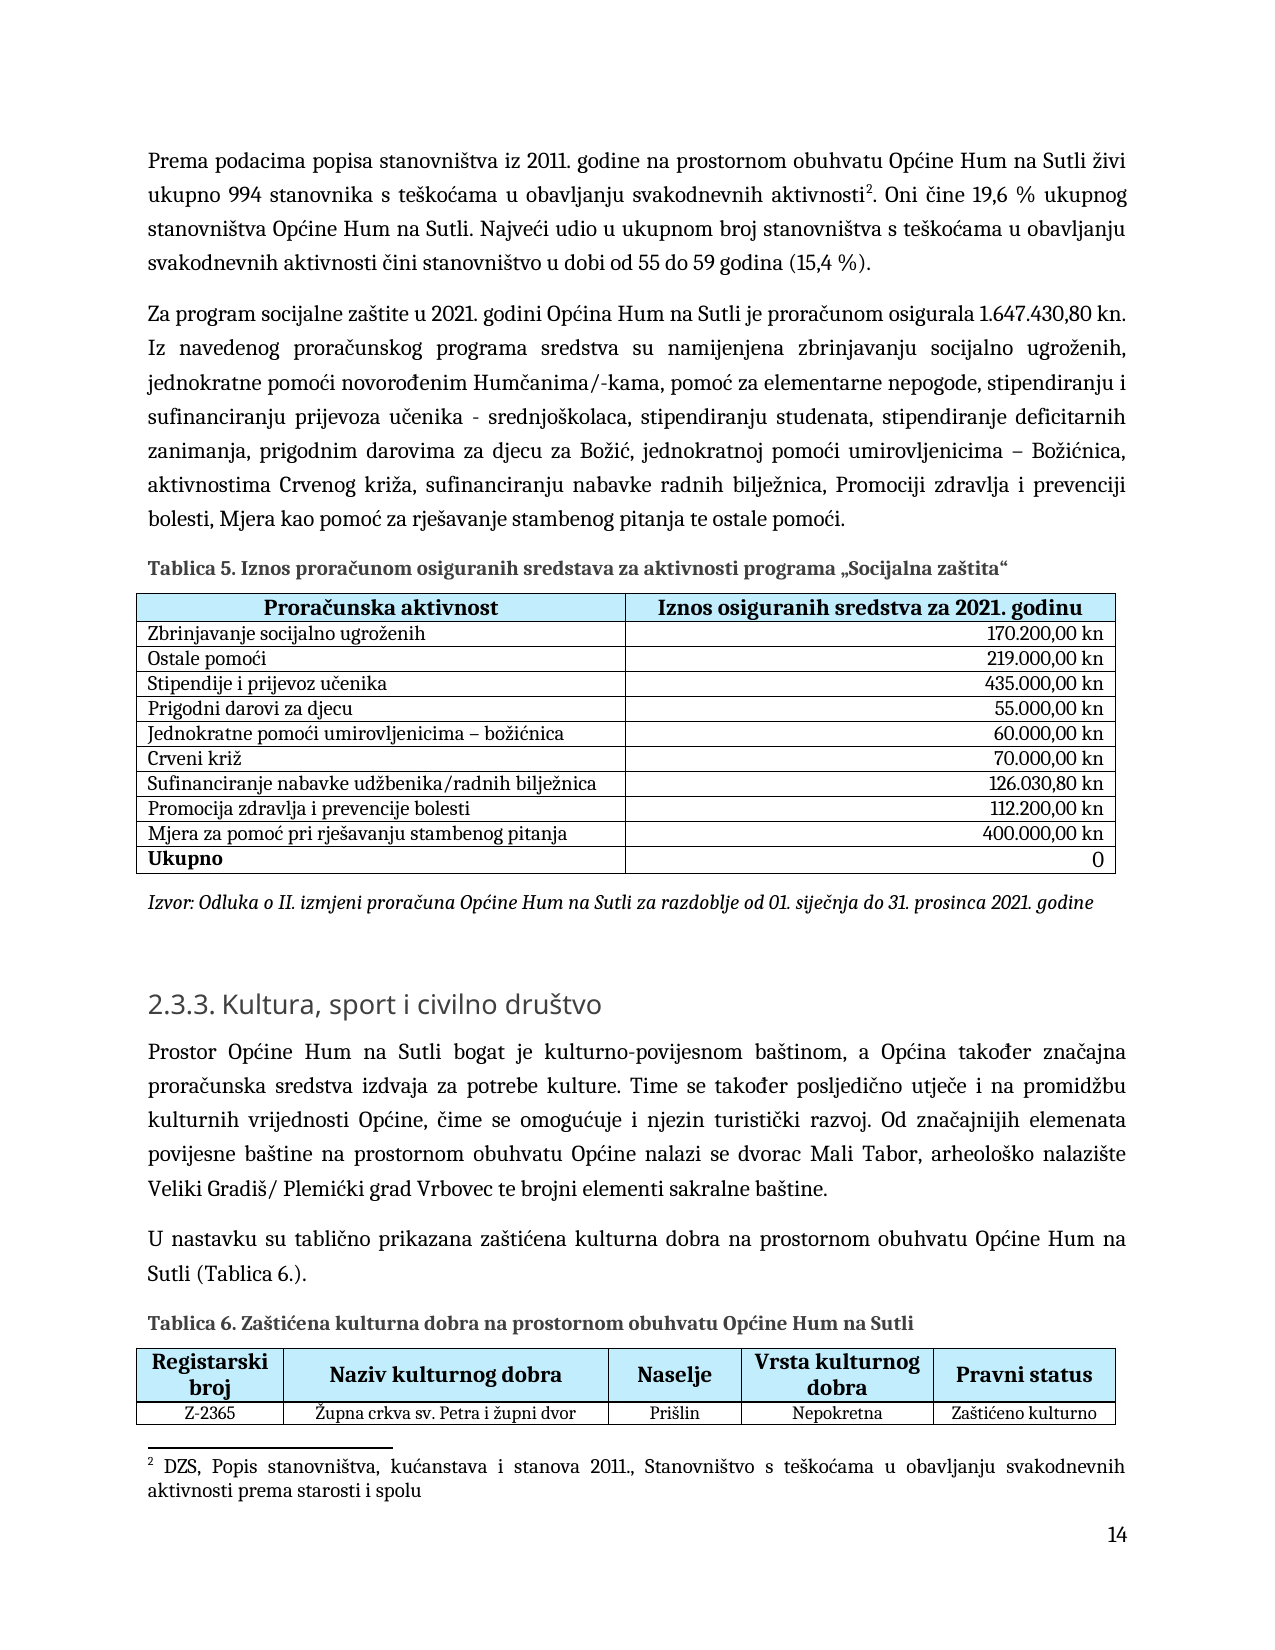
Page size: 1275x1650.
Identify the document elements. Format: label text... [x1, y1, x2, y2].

table_cell Sufinanciranje nabavke udžbenika/radnih bilježnica [137, 772, 625, 796]
table_cell Jednokratne pomoći umirovljenicima – božićnica [137, 722, 625, 746]
text Za program socijalne zaštite u 2021. godini Općina Hum na Sutli je proračunom osigurala 1.647.430,80 kn. Iz navedenog proračunskog programa sredstva su namijenjena zbrinjavanju socijalno ugroženih, jednokratne pomoći novorođenim Humčanima/-kama, pomoć za elementarne nepogode, stipendiranju i sufinanciranju prijevoza učenika - srednjoškolaca, stipendiranju studenata, stipendiranje deficitarnih zanimanja, prigodnim darovima za djecu za Božić, jednokratnoj pomoći umirovljenicima – Božićnica, aktivnostima Crvenog križa, sufinanciranju nabavke radnih bilježnica, Promociji zdravlja i prevenciji bolesti, Mjera kao pomoć za rješavanje stambenog pitanja te ostale pomoći. [148, 301, 1127, 532]
table_header Registarski broj [137, 1349, 283, 1401]
table_cell Ostale pomoći [137, 647, 625, 671]
table_cell Stipendije i prijevoz učenika [137, 672, 625, 696]
text U nastavku su tablično prikazana zaštićena kulturna dobra na prostornom obuhvatu Općine Hum na Sutli (Tablica 6.). [148, 1226, 1127, 1287]
table_cell 55.000,00 kn [626, 697, 1115, 721]
table_header Naselje [609, 1349, 741, 1401]
table_cell 112.200,00 kn [626, 797, 1115, 821]
table_header Proračunska aktivnost [137, 594, 625, 621]
subtitle Kultura, sport i civilno društvo [148, 985, 1127, 1022]
table_header Naziv kulturnog dobra [284, 1349, 608, 1401]
table_cell Prigodni darovi za djecu [137, 697, 625, 721]
table_cell 60.000,00 kn [626, 722, 1115, 746]
table_cell 435.000,00 kn [626, 672, 1115, 696]
table_cell 170.200,00 kn [626, 622, 1115, 646]
table_header Iznos osiguranih sredstva za 2021. godinu [626, 594, 1115, 621]
table_cell 126.030,80 kn [626, 772, 1115, 796]
table_header Vrsta kulturnog dobra [742, 1349, 933, 1401]
table_cell 219.000,00 kn [626, 647, 1115, 671]
text Prema podacima popisa stanovništva iz 2011. godine na prostornom obuhvatu Općine Hum na Sutli živi ukupno 994 stanovnika s teškoćama u obavljanju svakodnevnih aktivnosti. Oni čine 19,6 % ukupnog stanovništva Općine Hum na Sutli. Najveći udio u ukupnom broj stanovništva s teškoćama u obavljanju svakodnevnih aktivnosti čini stanovništvo u dobi od 55 do 59 godina (15,4 %). [148, 148, 1127, 276]
text Izvor: Odluka o II. izmjeni proračuna Općine Hum na Sutli za razdoblje od 01. siječnja do 31. prosinca 2021. godine [148, 891, 1127, 915]
table_cell Crveni križ [137, 747, 625, 771]
table_cell Zbrinjavanje socijalno ugroženih [137, 622, 625, 646]
table_cell Mjera za pomoć pri rješavanju stambenog pitanja [137, 822, 625, 846]
table_cell Promocija zdravlja i prevencije bolesti [137, 797, 625, 821]
table_header Pravni status [934, 1349, 1115, 1401]
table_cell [934, 1403, 1115, 1424]
table_cell 400.000,00 kn [626, 822, 1115, 846]
table_cell Z-2365 [137, 1403, 283, 1424]
table_cell Prišlin [609, 1403, 741, 1424]
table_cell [284, 1403, 608, 1424]
table_cell Ukupno [137, 847, 625, 873]
table_cell 70.000,00 kn [626, 747, 1115, 771]
table_cell 1.647.430,80 kn [626, 847, 1115, 873]
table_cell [742, 1403, 933, 1424]
text Prostor Općine Hum na Sutli bogat je kulturno-povijesnom baštinom, a Općina također značajna proračunska sredstva izdvaja za potrebe kulture. Time se također posljedično utječe i na promidžbu kulturnih vrijednosti Općine, čime se omogućuje i njezin turistički razvoj. Od značajnijih elemenata povijesne baštine na prostornom obuhvatu Općine nalazi se dvorac Mali Tabor, arheološko nalazište Veliki Gradiš/ Plemićki grad Vrbovec te brojni elementi sakralne baštine. [148, 1039, 1127, 1202]
